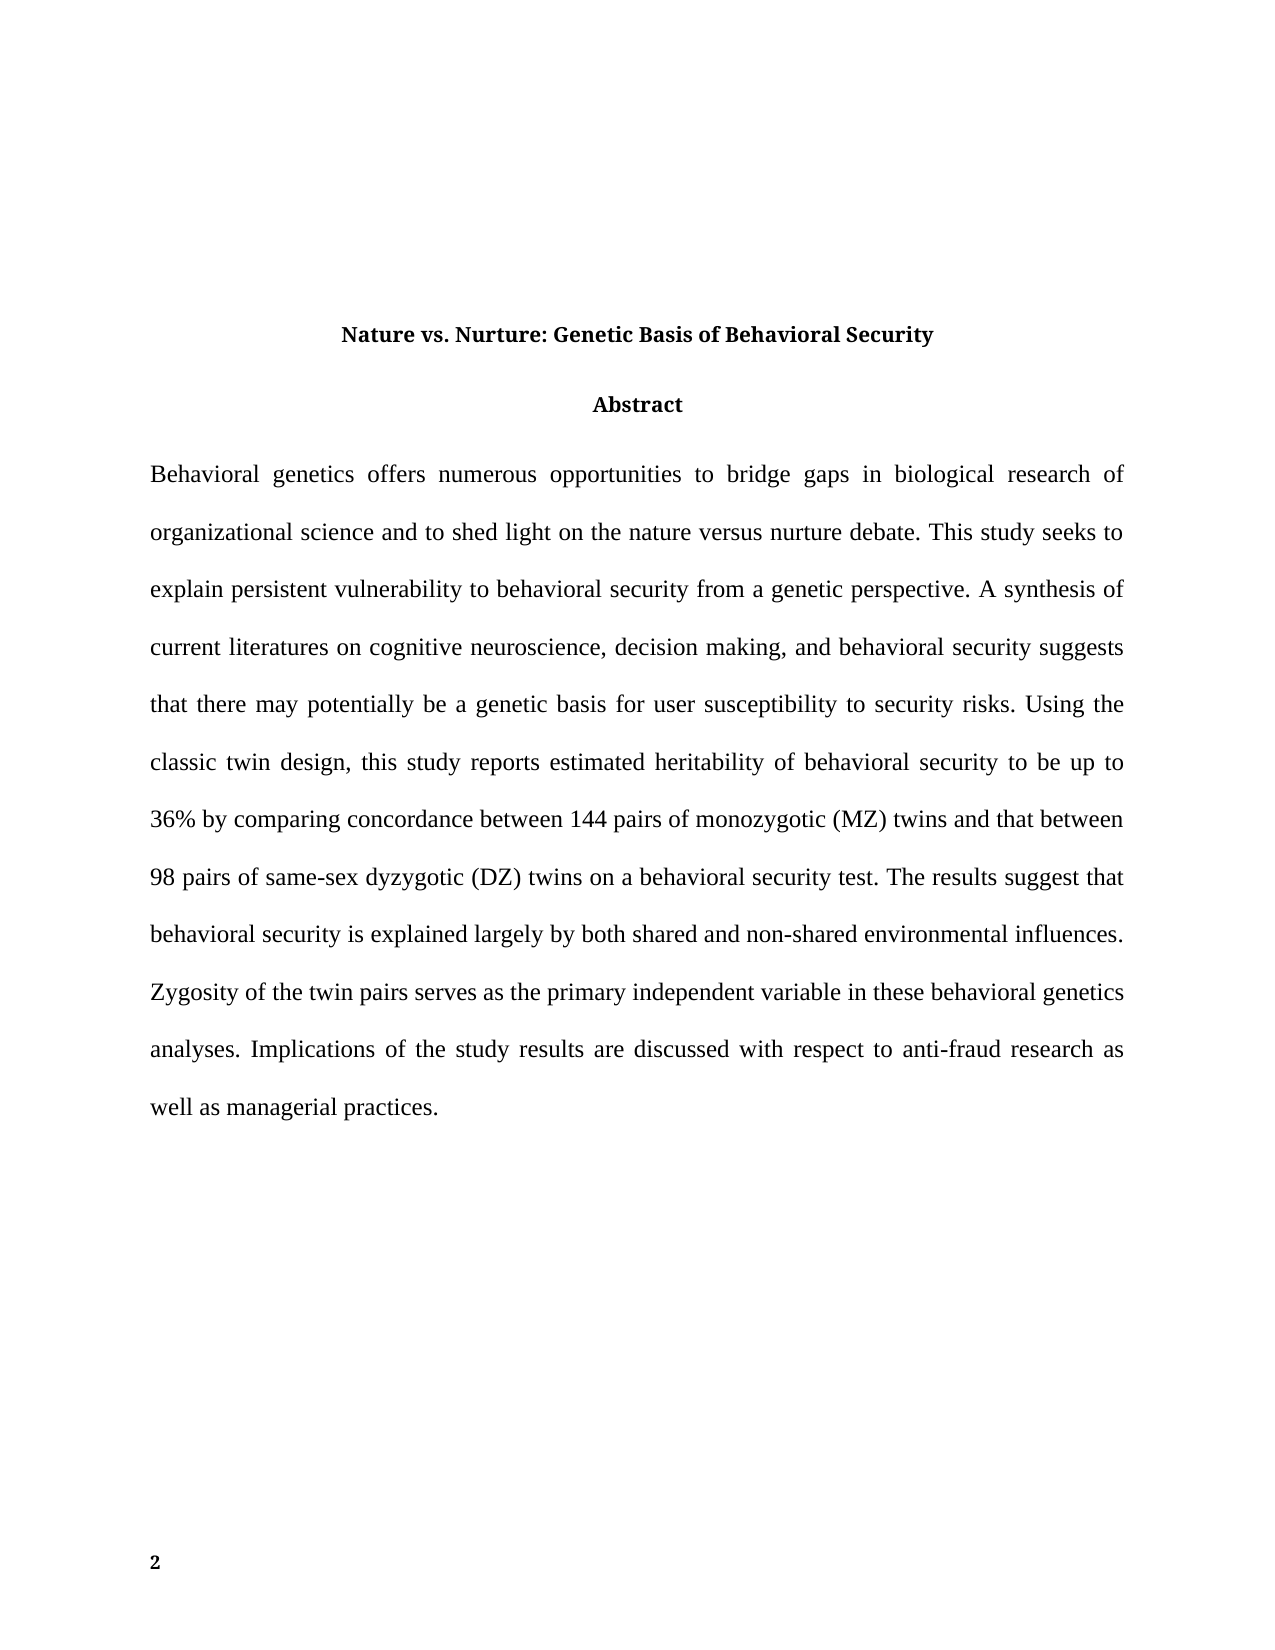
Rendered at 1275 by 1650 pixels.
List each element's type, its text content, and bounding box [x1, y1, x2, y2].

text Behavioral genetics offers numerous opportunities to bridge gaps in biological research of organizational science and to shed light on the nature versus nurture debate. This study seeks to explain persistent vulnerability to behavioral security from a genetic perspective. A synthesis of current literatures on cognitive neuroscience, decision making, and behavioral security suggests that there may potentially be a genetic basis for user susceptibility to security risks. Using the classic twin design, this study reports estimated heritability of behavioral security to be up to 36% by comparing concordance between 144 pairs of monozygotic (MZ) twins and that between 98 pairs of same-sex dyzygotic (DZ) twins on a behavioral security test. The results suggest that behavioral security is explained largely by both shared and non-shared environmental influences. Zygosity of the twin pairs serves as the primary independent variable in these behavioral genetics analyses. Implications of the study results are discussed with respect to anti-fraud research as well as managerial practices. [150, 459, 1125, 1121]
text Abstract [150, 390, 1125, 418]
text Nature vs. Nurture: Genetic Basis of Behavioral Security [150, 321, 1125, 349]
